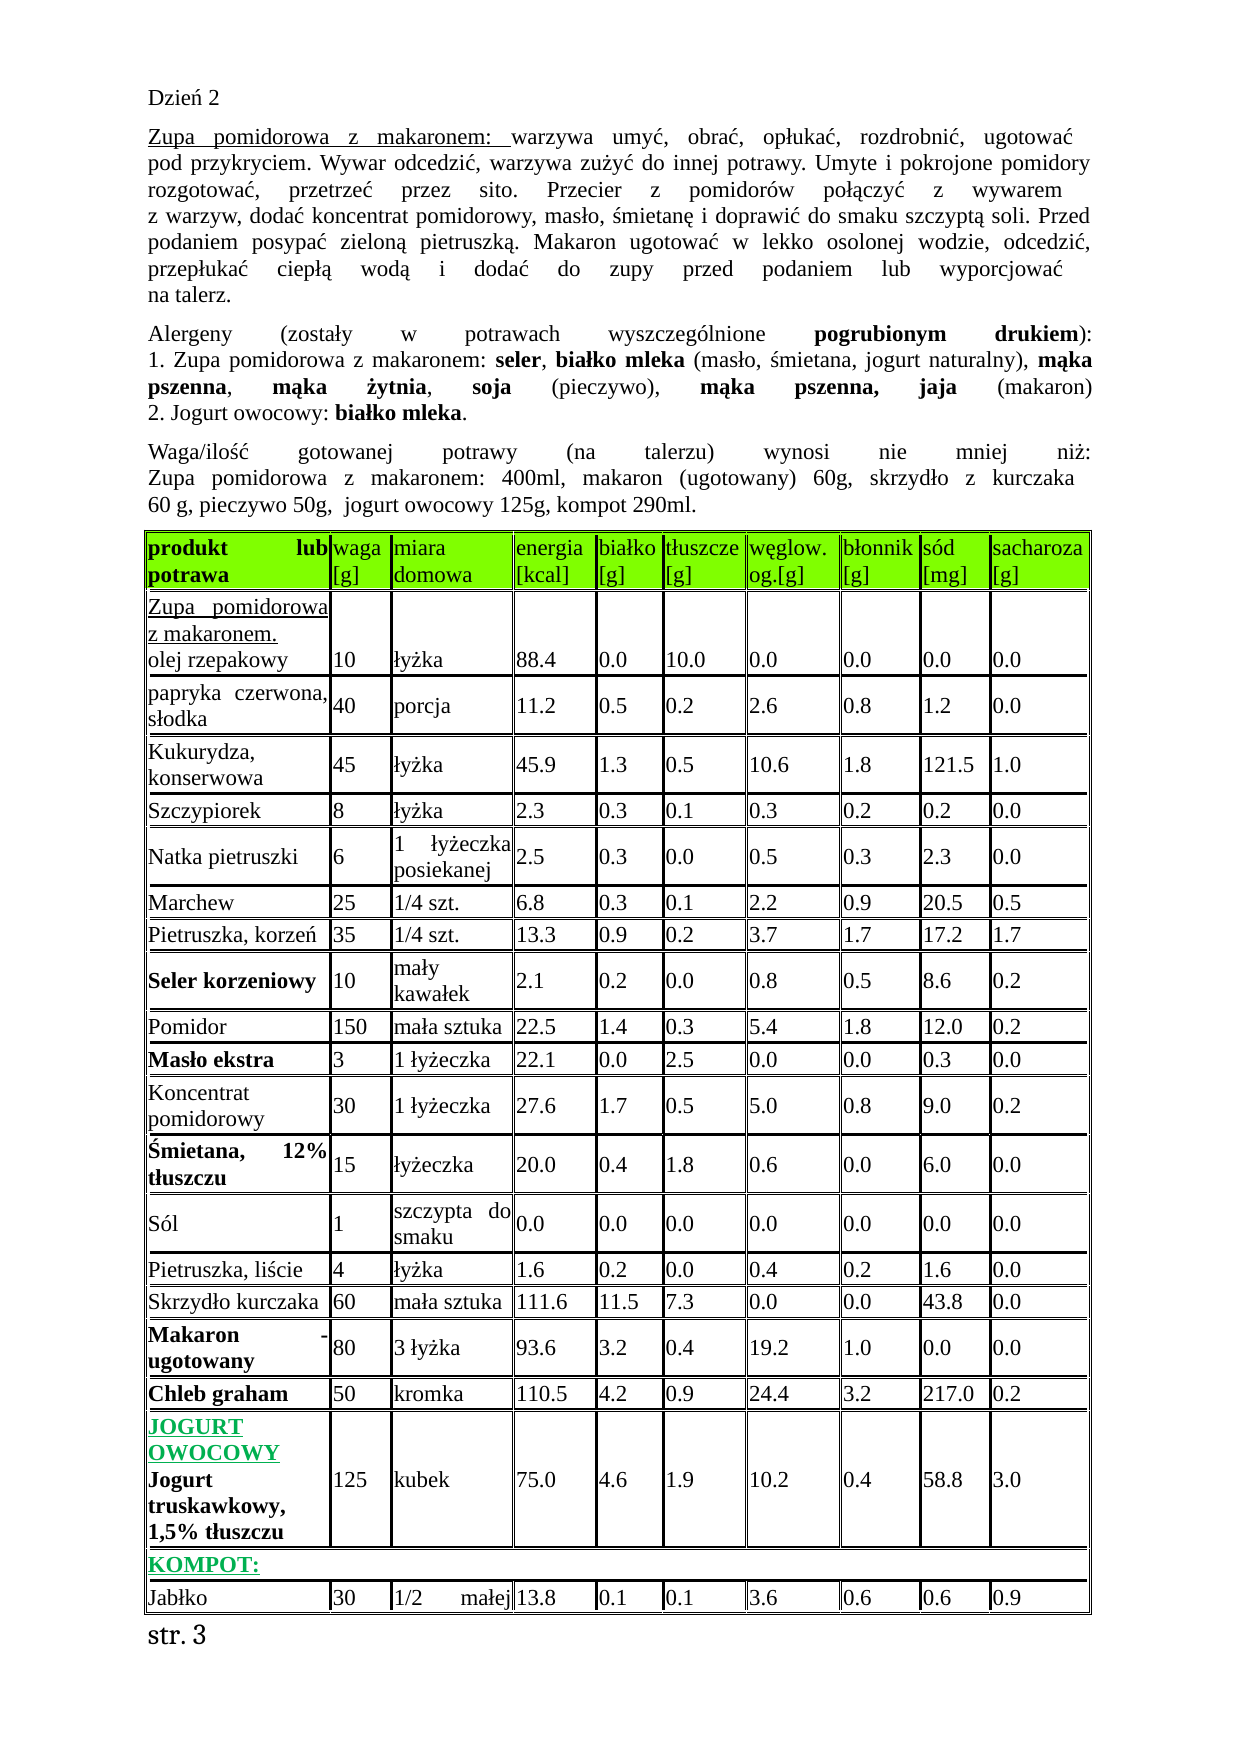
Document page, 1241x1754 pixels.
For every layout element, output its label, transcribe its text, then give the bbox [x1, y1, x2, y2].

table_cell Makaron - ugotowany [147, 1316, 329, 1375]
table_cell 1.3 [598, 737, 662, 792]
table_cell 0.0 [990, 1284, 1090, 1316]
table_cell 0.3 [665, 1012, 745, 1041]
table_cell 0.3 [598, 887, 662, 917]
table_cell 0.0 [598, 592, 662, 674]
table_cell 30 [330, 1582, 391, 1612]
table_cell 9.0 [922, 1077, 989, 1133]
table_cell 20.5 [922, 887, 989, 917]
table_cell Chleb graham [147, 1375, 329, 1408]
table_cell 110.5 [515, 1379, 595, 1408]
table_cell 11.5 [598, 1287, 662, 1316]
table_cell 1 łyżeczka posiekanej [393, 828, 512, 884]
text Zupa pomidorowa z makaronem: warzywa umyć, obrać, opłukać, rozdrobnić, ugotować pod przykryciem. Wywar odcedzić, warzywa zużyć do innej potrawy. Umyte i pokrojone pomidory rozgotować, przetrzeć przez sito. Przecier z pomidorów połączyć z wywarem z warzyw, dodać koncentrat pomidorowy, masło, śmietanę i doprawić do smaku szczyptą soli. Przed podaniem posypać zieloną pietruszką. Makaron ugotować w lekko osolonej wodzie, odcedzić, przepłukać ciepłą wodą i dodać do zupy przed podaniem lub wyporcjować na talerz. [148, 123, 1092, 307]
table_cell 8 [332, 795, 390, 825]
table_cell 0.2 [992, 1008, 1089, 1041]
table_cell 0.9 [598, 920, 662, 949]
table_cell 0.6 [920, 1582, 990, 1612]
table_cell 0.5 [665, 737, 745, 792]
table_cell 0.3 [922, 1044, 989, 1074]
table_cell kromka [393, 1379, 512, 1408]
table_cell 0.0 [748, 1287, 839, 1316]
table_cell Marchew [147, 884, 329, 917]
table_cell 3.0 [992, 1408, 1089, 1546]
table_cell Kukurydza, konserwowa [147, 733, 329, 792]
table_cell 22.1 [515, 1044, 595, 1074]
table_cell 0.0 [665, 953, 745, 1008]
table_cell 3.7 [748, 920, 839, 949]
table_cell 0.8 [842, 1077, 919, 1133]
table_cell 1 łyżeczka [393, 1044, 512, 1074]
table_cell 0.0 [922, 1195, 989, 1251]
table_cell 10.6 [748, 737, 839, 792]
table_cell 8.6 [922, 953, 989, 1008]
table_cell 45.9 [515, 737, 595, 792]
table_cell mały kawałek [393, 953, 512, 1008]
table_cell 1 [332, 1195, 390, 1251]
table_cell 0.5 [748, 828, 839, 884]
table_cell 111.6 [515, 1287, 595, 1316]
table_cell 11.2 [515, 677, 595, 733]
table_cell 1.6 [515, 1254, 595, 1284]
table_cell 1.7 [990, 917, 1090, 949]
table_cell Pomidor [147, 1008, 329, 1041]
table_cell 0.2 [990, 1074, 1090, 1133]
table_cell 0.1 [663, 1582, 747, 1612]
table_cell 1/2 małej sztuki [391, 1582, 513, 1612]
table_cell 0.0 [665, 828, 745, 884]
table_cell mała sztuka [393, 1012, 512, 1041]
table_cell Koncentrat pomidorowy [145, 1074, 330, 1133]
table_cell 0.9 [665, 1379, 745, 1408]
table_cell 4 [332, 1254, 390, 1284]
table_header węglow. og.[g] [747, 533, 841, 588]
table_cell Masło ekstra [147, 1041, 329, 1074]
table_cell 43.8 [922, 1287, 989, 1316]
table_cell 1.8 [842, 737, 919, 792]
table_cell 93.6 [515, 1320, 595, 1375]
table_cell 0.0 [992, 792, 1089, 825]
table_header produkt lub potrawa [147, 533, 330, 588]
table_cell 0.2 [922, 795, 989, 825]
table_cell 1.8 [842, 1012, 919, 1041]
table_cell Skrzydło kurczaka [145, 1284, 330, 1316]
table_cell 20.0 [515, 1136, 595, 1192]
table_cell 0.0 [842, 1195, 919, 1251]
table_header energia [kcal] [514, 533, 596, 588]
table_cell 0.6 [841, 1582, 920, 1612]
table_cell łyżka [393, 592, 512, 674]
table_cell 0.0 [748, 1044, 839, 1074]
table_cell 22.5 [515, 1012, 595, 1041]
table_cell 6.8 [515, 887, 595, 917]
table_cell 0.0 [598, 1044, 662, 1074]
table_cell 15 [332, 1136, 390, 1192]
table_cell 5.4 [748, 1012, 839, 1041]
table_cell 0.0 [990, 1192, 1090, 1251]
table_cell 10.0 [665, 592, 745, 674]
table_cell 3.2 [598, 1320, 662, 1375]
table_header sacharoza [g] [990, 533, 1089, 588]
table_cell 2.1 [515, 953, 595, 1008]
table_cell 0.0 [665, 1254, 745, 1284]
table_cell 1 łyżeczka [393, 1077, 512, 1133]
table_cell Śmietana, 12% tłuszczu [145, 1133, 329, 1192]
table_cell 19.2 [748, 1320, 839, 1375]
table_cell 7.3 [665, 1287, 745, 1316]
table_cell 0.4 [598, 1136, 662, 1192]
table_cell 0.5 [598, 677, 662, 733]
table_cell 0.3 [842, 828, 919, 884]
table_cell 1/4 szt. [393, 920, 512, 949]
table_cell JOGURT OWOCOWY Jogurt truskawkowy, 1,5% tłuszczu [147, 1408, 329, 1546]
table_cell łyżka [393, 795, 512, 825]
table_cell 1.9 [665, 1412, 745, 1546]
table_cell 1.6 [922, 1254, 989, 1284]
table_cell 0.0 [748, 1195, 839, 1251]
table_cell 0.0 [922, 1320, 989, 1375]
table_cell 0.3 [598, 795, 662, 825]
table_cell porcja [393, 677, 512, 733]
table_cell 0.0 [515, 1195, 595, 1251]
table_cell 0.9 [990, 1579, 1089, 1612]
table_cell 0.3 [598, 828, 662, 884]
table_cell 40 [332, 677, 390, 733]
table_cell 0.4 [748, 1254, 839, 1284]
table_cell 2.6 [748, 677, 839, 733]
table_cell 60 [332, 1287, 390, 1316]
table_cell 3.2 [842, 1379, 919, 1408]
table_cell 0.1 [665, 795, 745, 825]
table_cell 3 [332, 1044, 390, 1074]
table_cell 2.3 [515, 795, 595, 825]
table_cell Natka pietruszki [145, 825, 330, 884]
table_cell 6 [332, 828, 390, 884]
table_cell 0.0 [922, 592, 989, 674]
table_cell 0.1 [596, 1582, 663, 1612]
table_header miara domowa [391, 533, 513, 588]
table_cell 125 [332, 1412, 390, 1546]
table_cell Sól [145, 1192, 330, 1251]
table_cell 17.2 [922, 920, 989, 949]
table_cell papryka czerwona, słodka [147, 674, 329, 733]
table_cell 0.0 [992, 1041, 1089, 1074]
table_cell 0.0 [665, 1195, 745, 1251]
table_cell 80 [332, 1320, 390, 1375]
table_cell 0.4 [665, 1320, 745, 1375]
table_cell Jabłko [147, 1579, 330, 1612]
table_cell Szczypiorek [147, 792, 329, 825]
table_cell 1.0 [992, 733, 1089, 792]
table_cell 3.6 [747, 1582, 841, 1612]
table_cell 0.2 [598, 1254, 662, 1284]
table_cell 1.8 [665, 1136, 745, 1192]
table_cell 5.0 [748, 1077, 839, 1133]
table_cell 10 [332, 953, 390, 1008]
table_cell Pietruszka, liście [147, 1251, 329, 1284]
table_cell 4.6 [598, 1412, 662, 1546]
table_cell 1.2 [922, 677, 989, 733]
table_cell 88.4 [515, 592, 595, 674]
table_cell łyżka [393, 1254, 512, 1284]
table_cell 0.2 [665, 920, 745, 949]
table_cell 0.2 [598, 953, 662, 1008]
table_cell 1.7 [598, 1077, 662, 1133]
table_cell 24.4 [748, 1379, 839, 1408]
text Waga/ilość gotowanej potrawy (na talerzu) wynosi nie mniej niż: Zupa pomidorowa z makaronem: 400ml, makaron (ugotowany) 60g, skrzydło z kurczaka 60 g, pieczywo 50g, jogurt owocowy 125g, kompot 290ml. [148, 438, 1092, 517]
table_cell 0.0 [842, 1136, 919, 1192]
table_cell 4.2 [598, 1379, 662, 1408]
table_cell Zupa pomidorowa z makaronem. olej rzepakowy [147, 589, 329, 674]
table_cell kubek [393, 1412, 512, 1546]
table_cell 0.3 [748, 795, 839, 825]
table_cell 0.5 [992, 884, 1089, 917]
table_cell 10 [332, 592, 390, 674]
table_cell 0.0 [842, 592, 919, 674]
table_header błonnik [g] [841, 533, 920, 588]
table_cell 0.0 [992, 589, 1089, 674]
table_cell 0.2 [992, 949, 1089, 1008]
table_cell łyżeczka [393, 1136, 512, 1192]
table_cell 13.8 [514, 1582, 596, 1612]
table_cell 0.9 [842, 887, 919, 917]
table_cell 50 [332, 1379, 390, 1408]
table_cell 2.3 [922, 828, 989, 884]
table_cell 0.0 [842, 1287, 919, 1316]
table_cell 0.5 [842, 953, 919, 1008]
table_cell 0.8 [842, 677, 919, 733]
table_cell 0.0 [598, 1195, 662, 1251]
table_cell 0.2 [992, 1375, 1089, 1408]
table_cell 27.6 [515, 1077, 595, 1133]
table_cell 2.5 [665, 1044, 745, 1074]
table_cell 1.7 [842, 920, 919, 949]
table_cell 1.0 [842, 1320, 919, 1375]
table_cell 2.5 [515, 828, 595, 884]
table_cell KOMPOT: [147, 1546, 1089, 1579]
table_header tłuszcze [g] [663, 533, 747, 588]
table_cell 0.2 [842, 1254, 919, 1284]
table_cell 3 łyżka [393, 1320, 512, 1375]
table_cell Seler korzeniowy [147, 949, 329, 1008]
table_cell 0.4 [842, 1412, 919, 1546]
table_cell 12.0 [922, 1012, 989, 1041]
table_cell 0.2 [665, 677, 745, 733]
table_cell 121.5 [922, 737, 989, 792]
table_cell 6.0 [922, 1136, 989, 1192]
table_cell 0.5 [665, 1077, 745, 1133]
table_cell 0.1 [665, 887, 745, 917]
table_cell 0.8 [748, 953, 839, 1008]
table_cell 1/4 szt. [393, 887, 512, 917]
table_cell mała sztuka [393, 1287, 512, 1316]
table_cell 10.2 [748, 1412, 839, 1546]
table_header białko [g] [596, 531, 663, 588]
table_cell 75.0 [515, 1412, 595, 1546]
table_cell 45 [332, 737, 390, 792]
table_cell łyżka [393, 737, 512, 792]
table_cell 58.8 [922, 1412, 989, 1546]
table_header sód [mg] [920, 531, 990, 588]
text Dzień 2 [148, 84, 1092, 111]
table_cell Pietruszka, korzeń [145, 917, 330, 949]
table_cell 150 [332, 1012, 390, 1041]
table_cell 0.0 [992, 674, 1089, 733]
table_cell szczypta do smaku [393, 1195, 512, 1251]
table_cell 0.0 [990, 825, 1090, 884]
table_cell 30 [332, 1077, 390, 1133]
text Alergeny (zostały w potrawach wyszczególnione pogrubionym drukiem): 1. Zupa pomidorowa z makaronem: seler, białko mleka (masło, śmietana, jogurt naturalny), mąka pszenna, mąka żytnia, soja (pieczywo), mąka pszenna, jaja (makaron) 2. Jogurt owocowy: białko mleka. [148, 320, 1092, 425]
table_cell 35 [332, 920, 390, 949]
table_cell 0.0 [748, 592, 839, 674]
table_cell 0.0 [842, 1044, 919, 1074]
table_cell 2.2 [748, 887, 839, 917]
table_cell 13.3 [515, 920, 595, 949]
table_header waga [g] [330, 533, 391, 588]
table_cell 0.6 [748, 1136, 839, 1192]
table_cell 0.0 [992, 1316, 1089, 1375]
table_cell 25 [332, 887, 390, 917]
table_cell 217.0 [922, 1379, 989, 1408]
table_cell 0.0 [992, 1133, 1090, 1192]
table_cell 1.4 [598, 1012, 662, 1041]
table_cell 0.2 [842, 795, 919, 825]
table_cell 0.0 [992, 1251, 1089, 1284]
